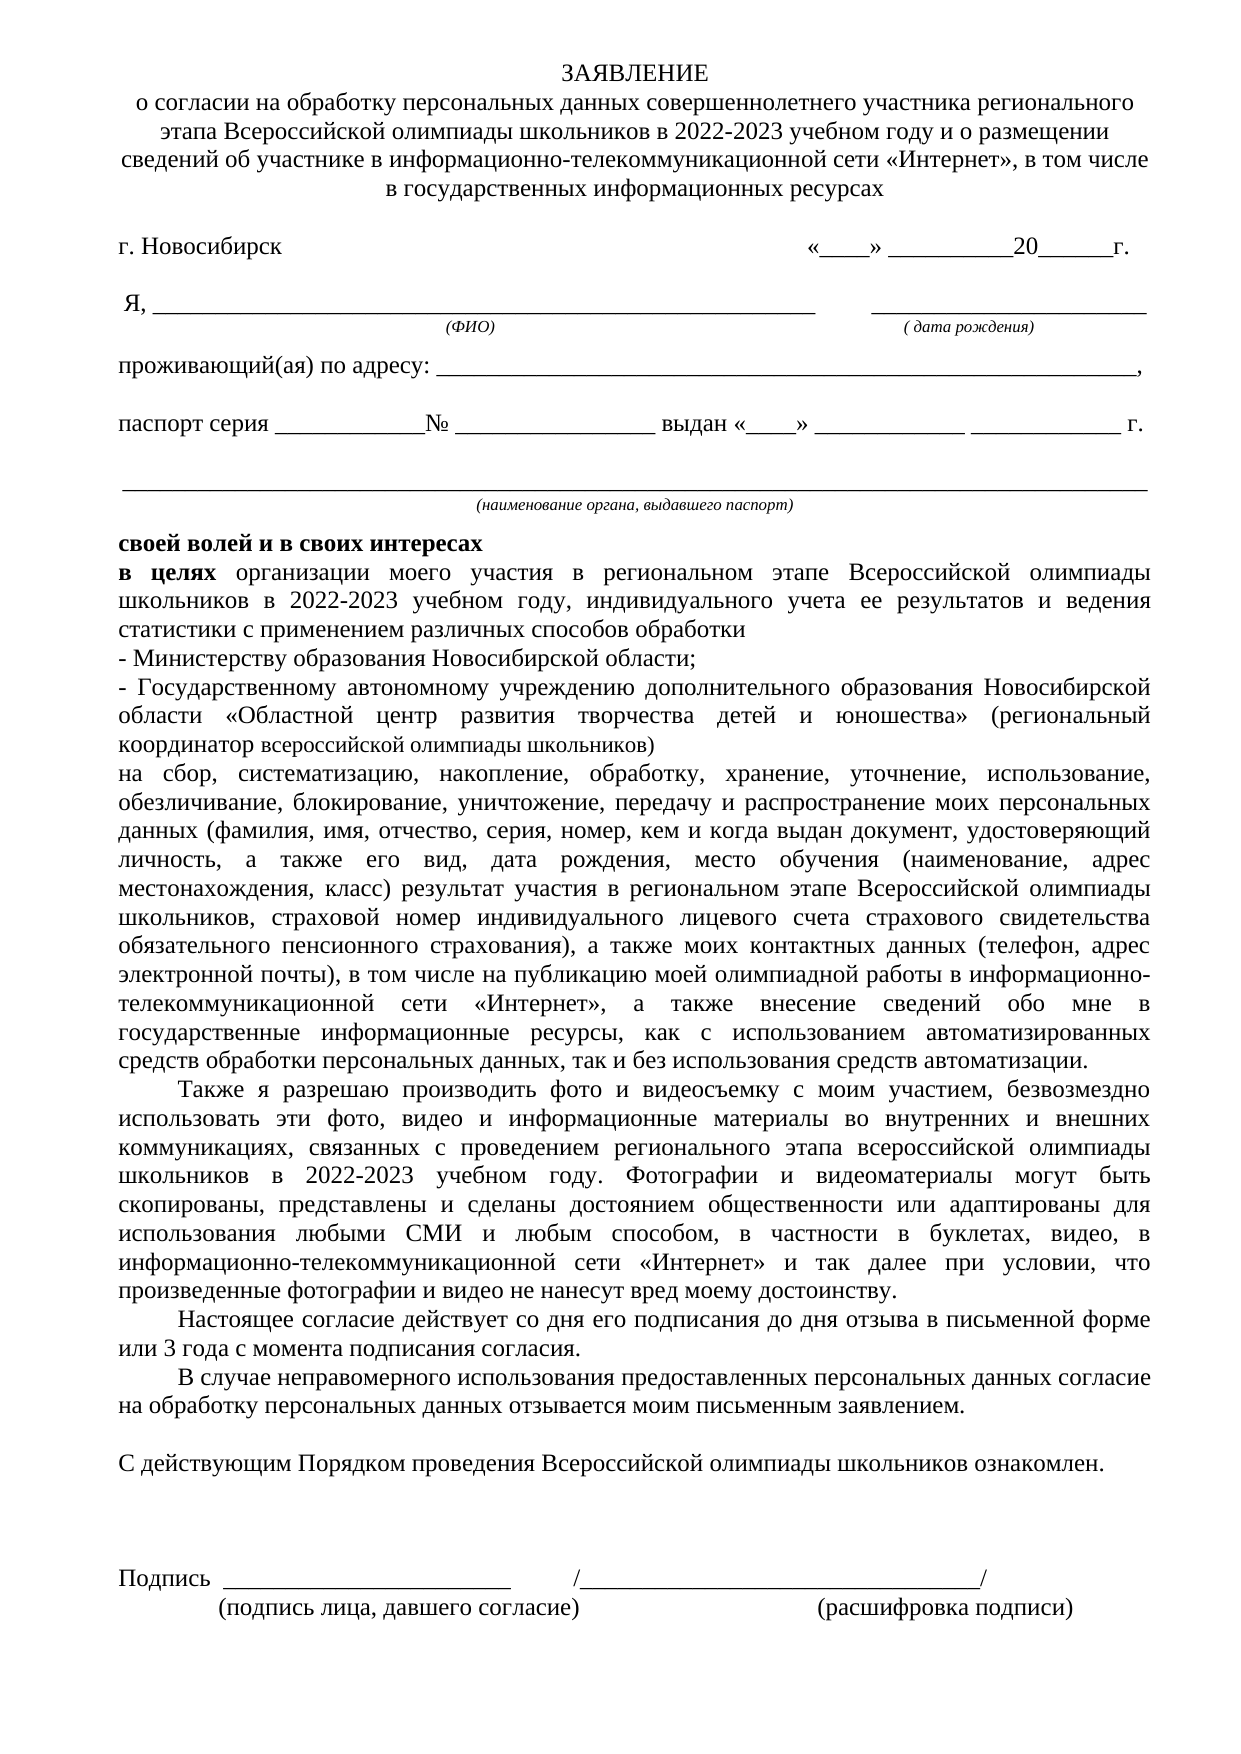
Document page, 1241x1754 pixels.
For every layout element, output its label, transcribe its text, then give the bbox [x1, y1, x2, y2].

text Также я разрешаю производить фото и видеосъемку с моим участием, безвозмездно использовать эти фото, видео и информационные материалы во внутренних и внешних коммуникациях, связанных с проведением регионального этапа всероссийской олимпиады школьников в 2022-2023 учебном году. Фотографии и видеоматериалы могут быть скопированы, представлены и сделаны достоянием общественности или адаптированы для использования любыми СМИ и любым способом, в частности в буклетах, видео, в информационно-телекоммуникационной сети «Интернет» и так далее при условии, что произведенные фотографии и видео не нанесут вред моему достоинству. [118, 1074, 1152, 1304]
text (подпись лица, давшего согласие) (расшифровка подписи) [118, 1592, 1152, 1620]
text своей волей и в своих интересах [118, 528, 1152, 557]
text паспорт серия ____________№ ________________ выдан «____» ____________ ____________ г. [118, 408, 1152, 437]
text проживающий(ая) по адресу: ________________________________________________________, [118, 351, 1152, 379]
text В случае неправомерного использования предоставленных персональных данных согласие на обработку персональных данных отзывается моим письменным заявлением. [118, 1362, 1152, 1419]
text - Министерству образования Новосибирской области; [118, 643, 1152, 672]
text на сбор, систематизацию, накопление, обработку, хранение, уточнение, использование, обезличивание, блокирование, уничтожение, передачу и распространение моих персональных данных (фамилия, имя, отчество, серия, номер, кем и когда выдан документ, удостоверяющий личность, а также его вид, дата рождения, место обучения (наименование, адрес местонахождения, класс) результат участия в региональном этапе Всероссийской олимпиады школьников, страховой номер индивидуального лицевого счета страхового свидетельства обязательного пенсионного страхования), а также моих контактных данных (телефон, адрес электронной почты), в том числе на публикацию моей олимпиадной работы в информационно-телекоммуникационной сети «Интернет», а также внесение сведений обо мне в государственные информационные ресурсы, как с использованием автоматизированных средств обработки персональных данных, так и без использования средств автоматизации. [118, 758, 1152, 1074]
text в целях организации моего участия в региональном этапе Всероссийской олимпиады школьников в 2022-2023 учебном году, индивидуального учета ее результатов и ведения статистики с применением различных способов обработки [118, 557, 1152, 643]
text (наименование органа, выдавшего паспорт) [118, 494, 1152, 528]
text С действующим Порядком проведения Всероссийской олимпиады школьников ознакомлен. [118, 1448, 1152, 1477]
text г. Новосибирск «____» __________20______г. [118, 231, 1152, 259]
text (ФИО) ( дата рождения) [118, 317, 1152, 351]
text о согласии на обработку персональных данных совершеннолетнего участника регионального этапа Всероссийской олимпиады школьников в 2022-2023 учебном году и о размещении сведений об участнике в информационно-телекоммуникационной сети «Интернет», в том числе в государственных информационных ресурсах [118, 87, 1152, 202]
text __________________________________________________________________________________ [118, 466, 1152, 494]
text - Государственному автономному учреждению дополнительного образования Новосибирской области «Областной центр развития творчества детей и юношества» (региональный координатор всероссийской олимпиады школьников) [118, 672, 1152, 758]
text ЗАЯВЛЕНИЕ [118, 58, 1152, 87]
text Настоящее согласие действует со дня его подписания до дня отзыва в письменной форме или 3 года с момента подписания согласия. [118, 1304, 1152, 1362]
text Я, _____________________________________________________ ______________________ [118, 288, 1152, 317]
text Подпись _______________________ /________________________________/ [118, 1563, 1152, 1592]
